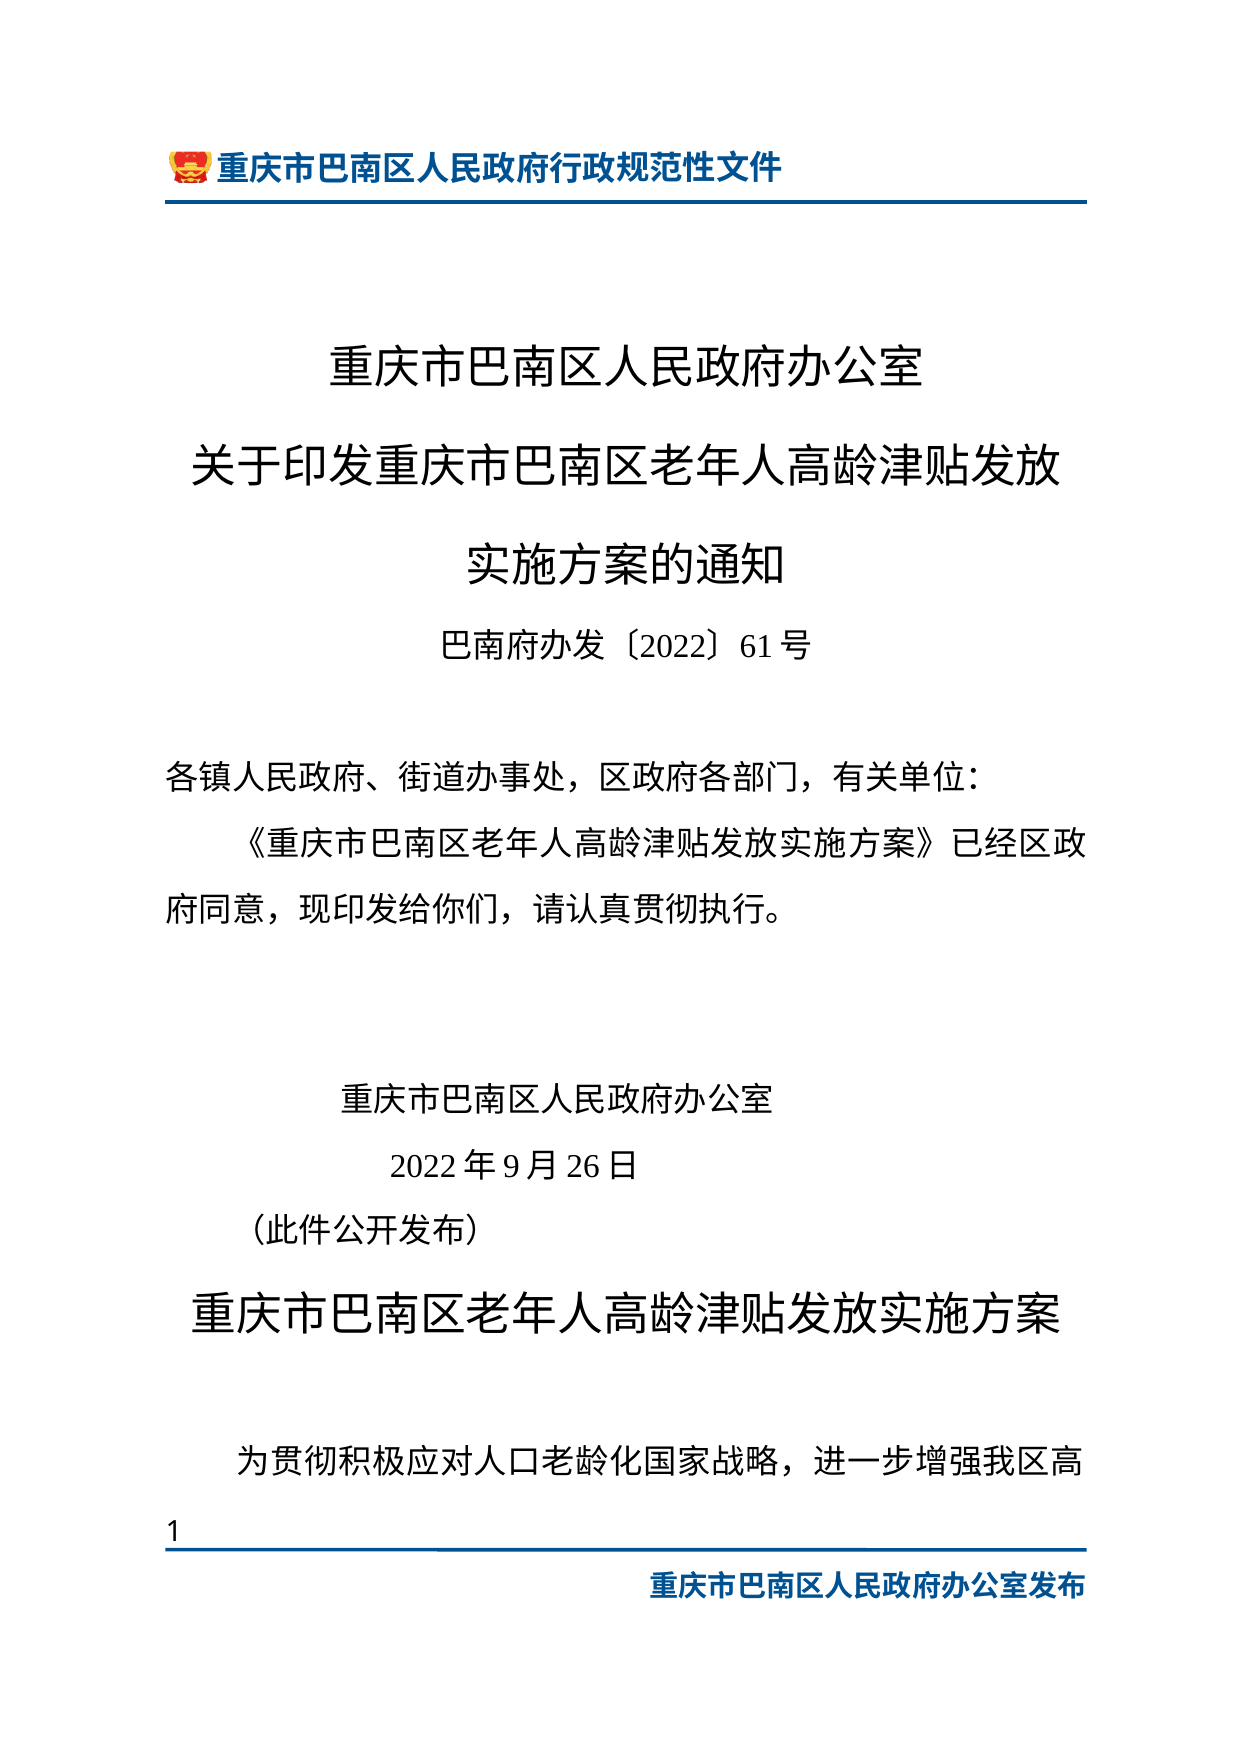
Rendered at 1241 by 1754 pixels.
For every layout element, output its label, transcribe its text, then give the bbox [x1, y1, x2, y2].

text 重庆市巴南区人民政府办公室 [165, 314, 1087, 413]
text 为贯彻积极应对人口老龄化国家战略，进一步增强我区高龄老人获得感、幸福感，根据《国家基本公共服务标准（2021年版）》（发改社会〔2021〕443号）第五项13条48款规定：为80岁以上老年人发放高龄津贴，结合我区实际，制定本方案。 [165, 1426, 1087, 1492]
text （此件公开发布） [165, 1195, 1087, 1261]
text 《重庆市巴南区老年人高龄津贴发放实施方案》已经区政府同意，现印发给你们，请认真贯彻执行。 [165, 808, 1087, 939]
text 2022年9月26日 [165, 1129, 1087, 1195]
text 各镇人民政府、街道办事处，区政府各部门，有关单位： [165, 742, 1087, 808]
text 重庆市巴南区人民政府办公室 [165, 1064, 1087, 1129]
text 实施方案的通知 [165, 512, 1087, 610]
text 重庆市巴南区老年人高龄津贴发放实施方案 [165, 1261, 1087, 1360]
picture [165, 152, 216, 187]
text 关于印发重庆市巴南区老年人高龄津贴发放 [165, 413, 1087, 512]
text 巴南府办发〔2022〕61号 [165, 610, 1087, 676]
